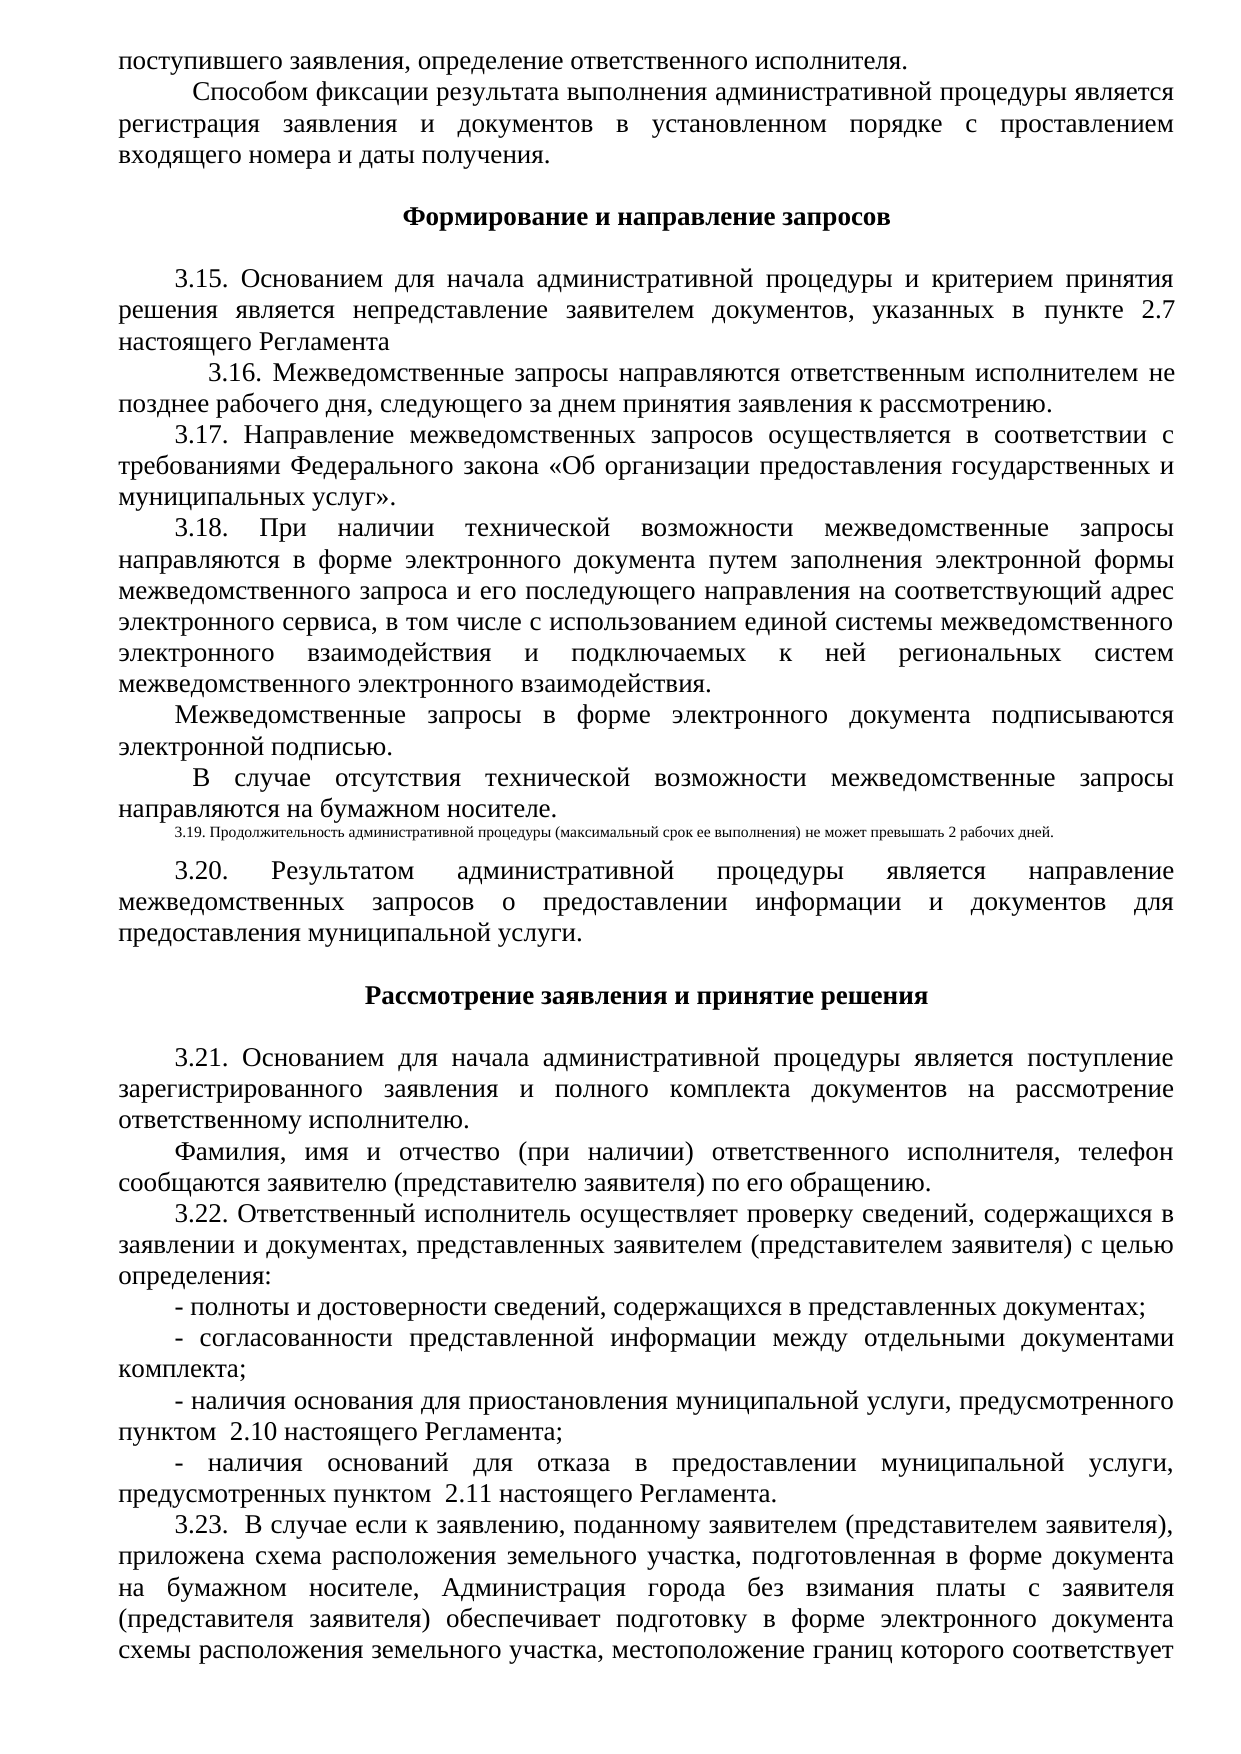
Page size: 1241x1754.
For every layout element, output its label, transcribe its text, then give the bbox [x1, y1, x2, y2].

text 3.19. Продолжительность административной процедуры (максимальный срок ее выполнения) не может превышать 2 рабочих дней. [118, 823, 1175, 854]
text - согласованности представленной информации между отдельными документами комплекта; [118, 1321, 1175, 1384]
text 3.17. Направление межведомственных запросов осуществляется в соответствии с требованиями Федерального закона «Об организации предоставления государственных и муниципальных услуг». [118, 418, 1175, 512]
text - наличия оснований для отказа в предоставлении муниципальной услуги, предусмотренных пунктом 2.11 настоящего Регламента. [118, 1446, 1175, 1508]
text Фамилия, имя и отчество (при наличии) ответственного исполнителя, телефон сообщаются заявителю (представителю заявителя) по его обращению. [118, 1134, 1175, 1197]
text 3.15. Основанием для начала административной процедуры и критерием принятия решения является непредставление заявителем документов, указанных в пункте 2.7 настоящего Регламента [118, 262, 1175, 356]
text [118, 1508, 1175, 1664]
text - полноты и достоверности сведений, содержащихся в представленных документах; [118, 1290, 1175, 1321]
text 3.21. Основанием для начала административной процедуры является поступление зарегистрированного заявления и полного комплекта документов на рассмотрение ответственному исполнителю. [118, 1041, 1175, 1134]
text Межведомственные запросы в форме электронного документа подписываются электронной подписью. [118, 698, 1175, 761]
text - наличия основания для приостановления муниципальной услуги, предусмотренного пунктом 2.10 настоящего Регламента; [118, 1384, 1175, 1446]
text Способом фиксации результата выполнения административной процедуры является регистрация заявления и документов в установленном порядке с проставлением входящего номера и даты получения. [118, 76, 1175, 169]
text Формирование и направление запросов [118, 200, 1175, 231]
text В случае отсутствия технической возможности межведомственные запросы направляются на бумажном носителе. [118, 761, 1175, 823]
text 3.20. Результатом административной процедуры является направление межведомственных запросов о предоставлении информации и документов для предоставления муниципальной услуги. [118, 854, 1175, 948]
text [118, 44, 1175, 76]
text 3.22. Ответственный исполнитель осуществляет проверку сведений, содержащихся в заявлении и документах, представленных заявителем (представителем заявителя) с целью определения: [118, 1197, 1175, 1290]
text Рассмотрение заявления и принятие решения [118, 979, 1175, 1010]
text 3.16. Межведомственные запросы направляются ответственным исполнителем не позднее рабочего дня, следующего за днем принятия заявления к рассмотрению. [118, 356, 1175, 418]
text 3.18. При наличии технической возможности межведомственные запросы направляются в форме электронного документа путем заполнения электронной формы межведомственного запроса и его последующего направления на соответствующий адрес электронного сервиса, в том числе с использованием единой системы межведомственного электронного взаимодействия и подключаемых к ней региональных систем межведомственного электронного взаимодействия. [118, 512, 1175, 698]
